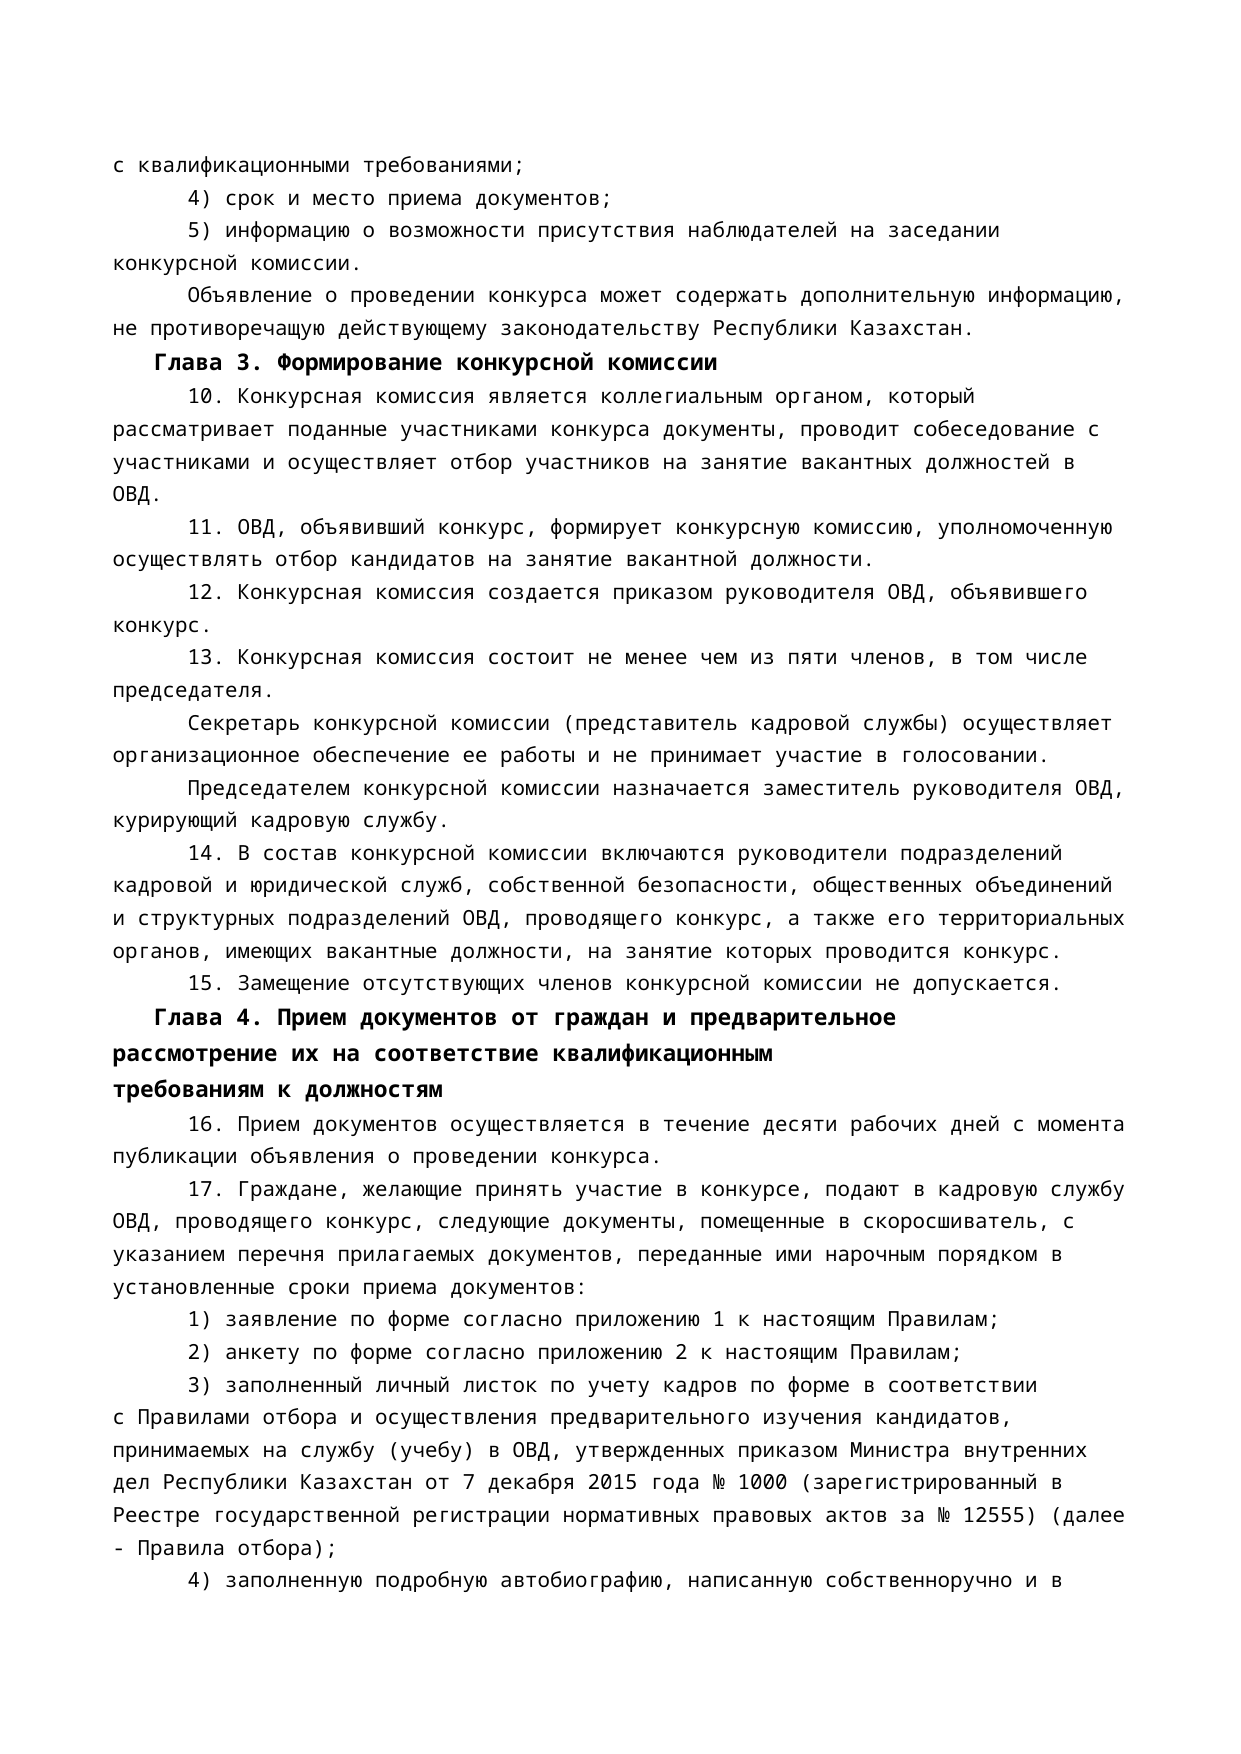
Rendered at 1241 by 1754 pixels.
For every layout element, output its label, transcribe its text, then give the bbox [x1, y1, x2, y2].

text Глава 4. Прием документов от граждан и предварительное рассмотрение их на соответствие квалификационным требованиям к должностям [112, 1001, 1128, 1104]
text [112, 150, 1128, 341]
text Глава 3. Формирование конкурсной комиссии [112, 346, 1128, 377]
text 10. Конкурсная комиссия является коллегиальным органом, который рассматривает поданные участниками конкурса документы, проводит собеседование с участниками и осуществляет отбор участников на занятие вакантных должностей в ОВД. 11. ОВД, объявивший конкурс, формирует конкурсную комиссию, уполномоченную осуществлять отбор кандидатов на занятие вакантной должности. 12. Конкурсная комиссия создается приказом руководителя ОВД, объявившего конкурс. 13. Конкурсная комиссия состоит не менее чем из пяти членов, в том числе председателя. Секретарь конкурсной комиссии (представитель кадровой службы) осуществляет организационное обеспечение ее работы и не принимает участие в голосовании. Председателем конкурсной комиссии назначается заместитель руководителя ОВД, курирующий кадровую службу. 14. В состав конкурсной комиссии включаются руководители подразделений кадровой и юридической служб, собственной безопасности, общественных объединений и структурных подразделений ОВД, проводящего конкурс, а также его территориальных органов, имеющих вакантные должности, на занятие которых проводится конкурс. 15. Замещение отсутствующих членов конкурсной комиссии не допускается. [112, 382, 1128, 997]
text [112, 1109, 1128, 1594]
